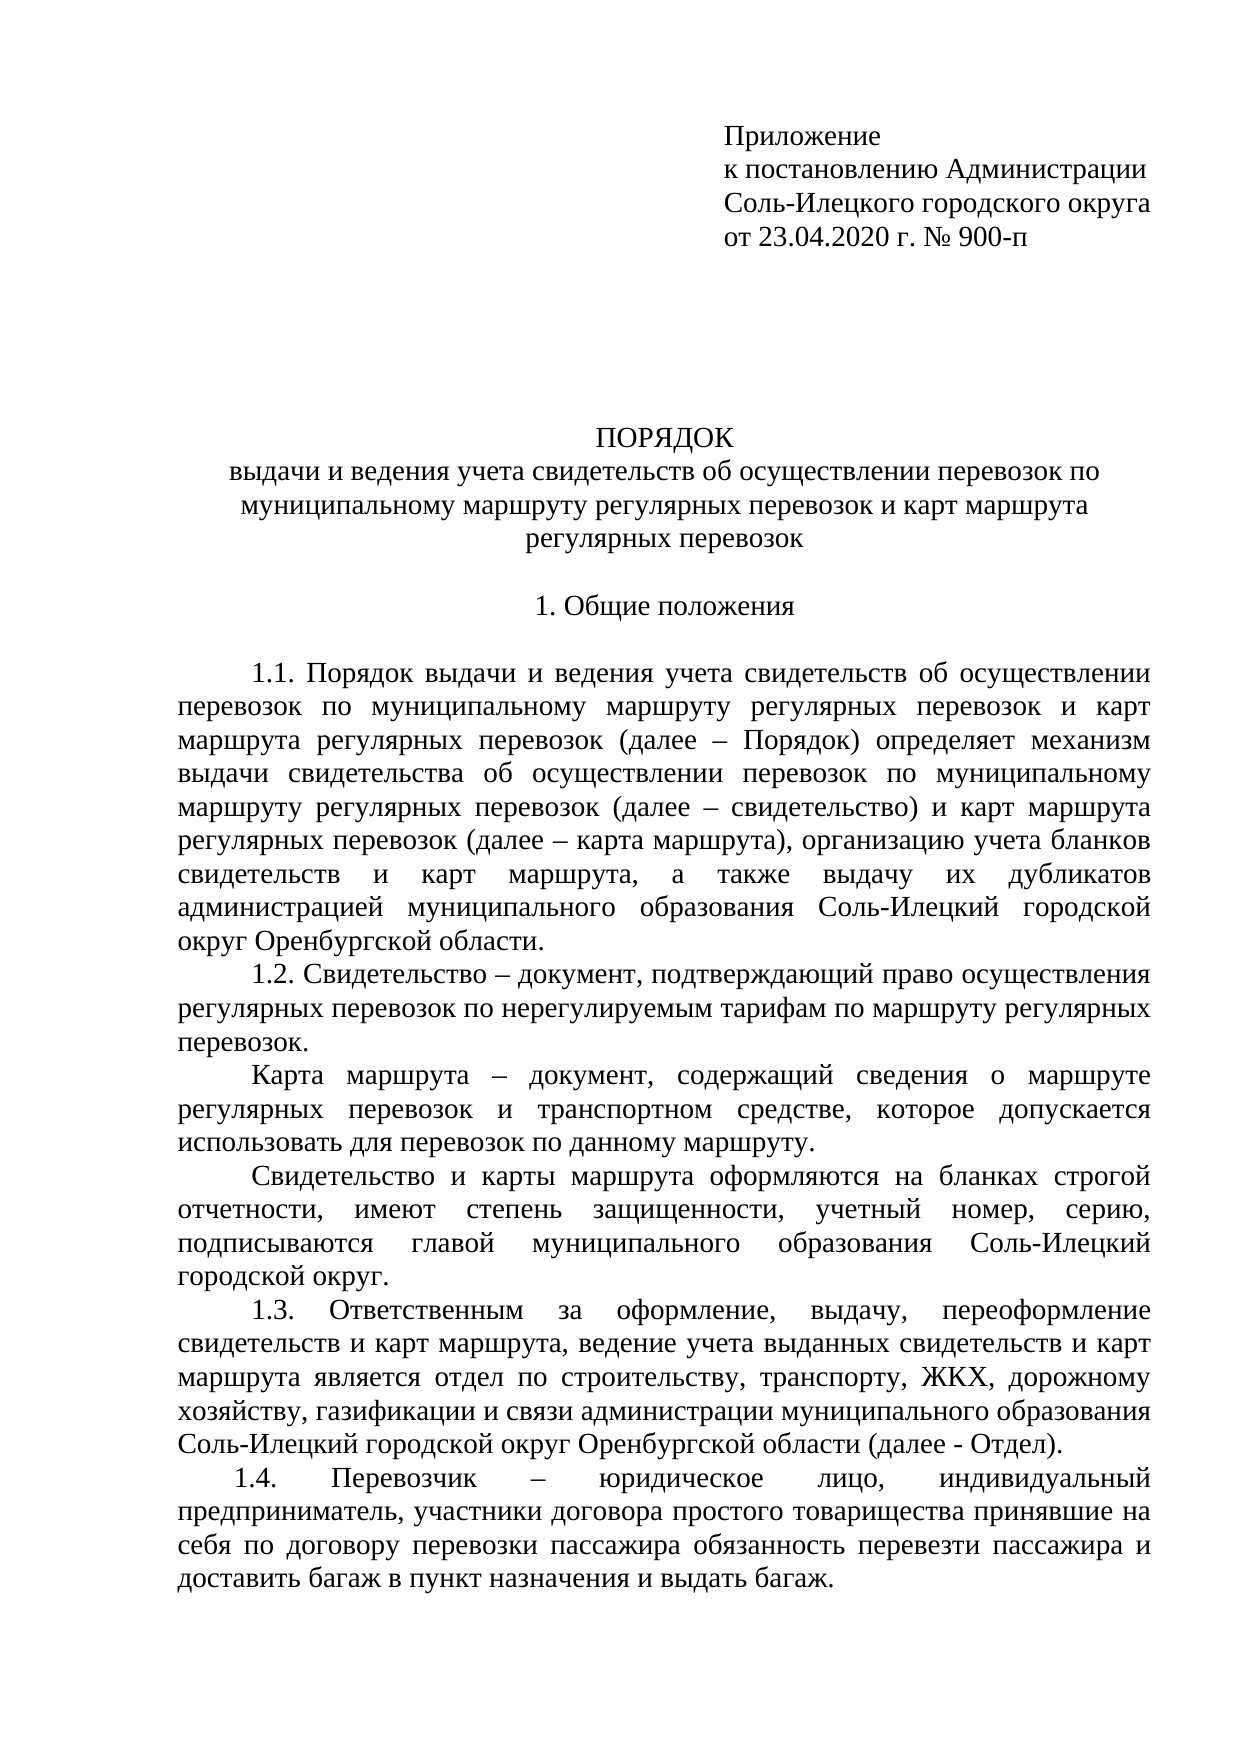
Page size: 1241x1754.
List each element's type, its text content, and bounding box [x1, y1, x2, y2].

text к постановлению Администрации Соль-Илецкого городского округа [723, 152, 1152, 219]
text выдачи и ведения учета свидетельств об осуществлении перевозок по муниципальному маршруту регулярных перевозок и карт маршрута [177, 453, 1152, 521]
text ПОРЯДОК [177, 420, 1152, 453]
text 1.4. Перевозчик – юридическое лицо, индивидуальный предприниматель, участники договора простого товарищества принявшие на себя по договору перевозки пассажира обязанность перевезти пассажира и доставить багаж в пункт назначения и выдать багаж. [177, 1460, 1152, 1594]
text 1.2. Свидетельство – документ, подтверждающий право осуществления регулярных перевозок по нерегулируемым тарифам по маршруту регулярных перевозок. [177, 957, 1152, 1057]
text 1.1. Порядок выдачи и ведения учета свидетельств об осуществлении перевозок по муниципальному маршруту регулярных перевозок и карт маршрута регулярных перевозок (далее – Порядок) определяет механизм выдачи свидетельства об осуществлении перевозок по муниципальному маршруту регулярных перевозок (далее – свидетельство) и карт маршрута регулярных перевозок (далее – карта маршрута), организацию учета бланков свидетельств и карт маршрута, а также выдачу их дубликатов администрацией муниципального образования Соль-Илецкий городской округ Оренбургской области. [177, 655, 1152, 957]
text 1.3. Ответственным за оформление, выдачу, переоформление свидетельств и карт маршрута, ведение учета выданных свидетельств и карт маршрута является отдел по строительству, транспорту, ЖКХ, дорожному хозяйству, газификации и связи администрации муниципального образования Соль-Илецкий городской округ Оренбургской области (далее - Отдел). [177, 1292, 1152, 1460]
text Свидетельство и карты маршрута оформляются на бланках строгой отчетности, имеют степень защищенности, учетный номер, серию, подписываются главой муниципального образования Соль-Илецкий городской округ. [177, 1158, 1152, 1292]
text 1. Общие положения [177, 588, 1152, 621]
text Карта маршрута – документ, содержащий сведения о маршруте регулярных перевозок и транспортном средстве, которое допускается использовать для перевозок по данному маршруту. [177, 1057, 1152, 1158]
text регулярных перевозок [177, 521, 1152, 554]
text от 23.04.2020 г. № 900-п [723, 219, 1152, 252]
text Приложение [723, 118, 1152, 152]
